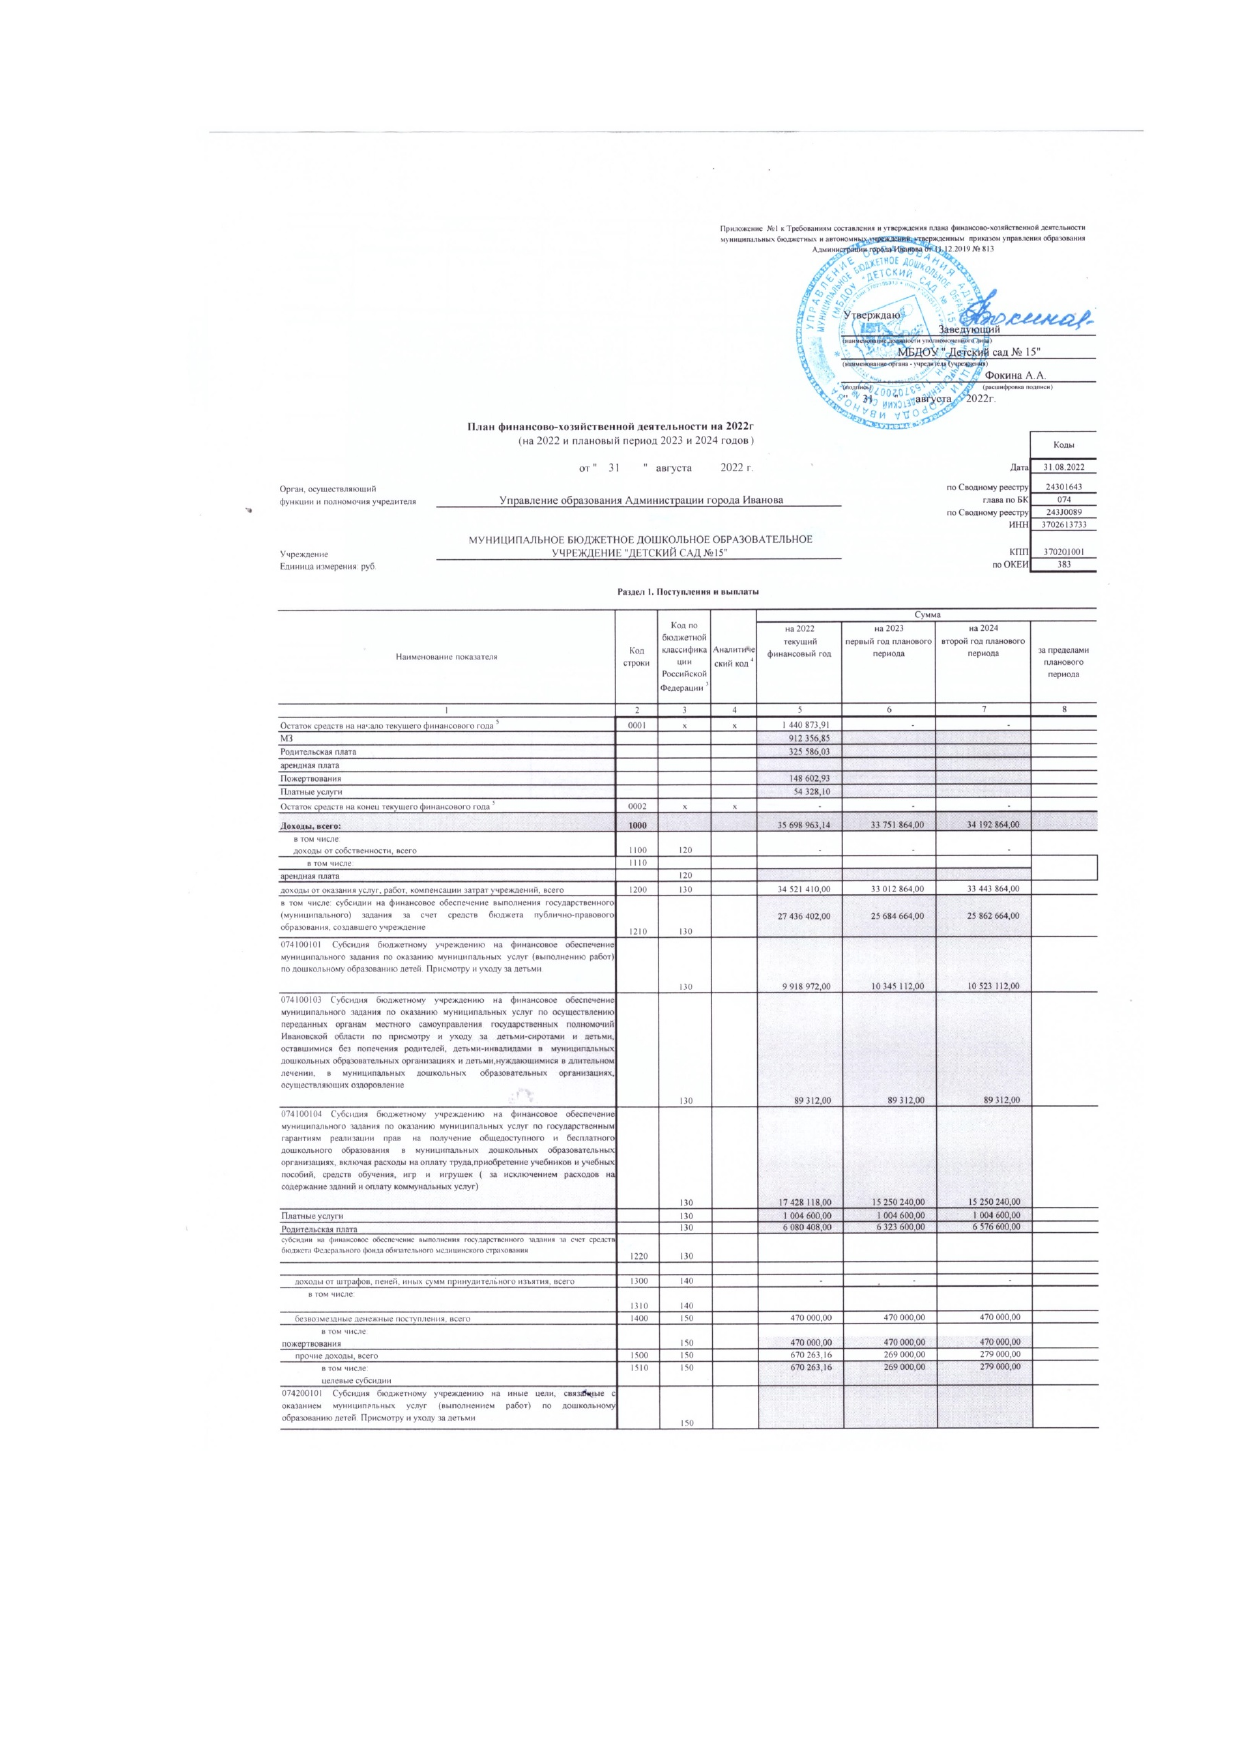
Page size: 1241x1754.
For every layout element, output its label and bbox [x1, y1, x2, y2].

picture [177, 118, 1152, 1459]
